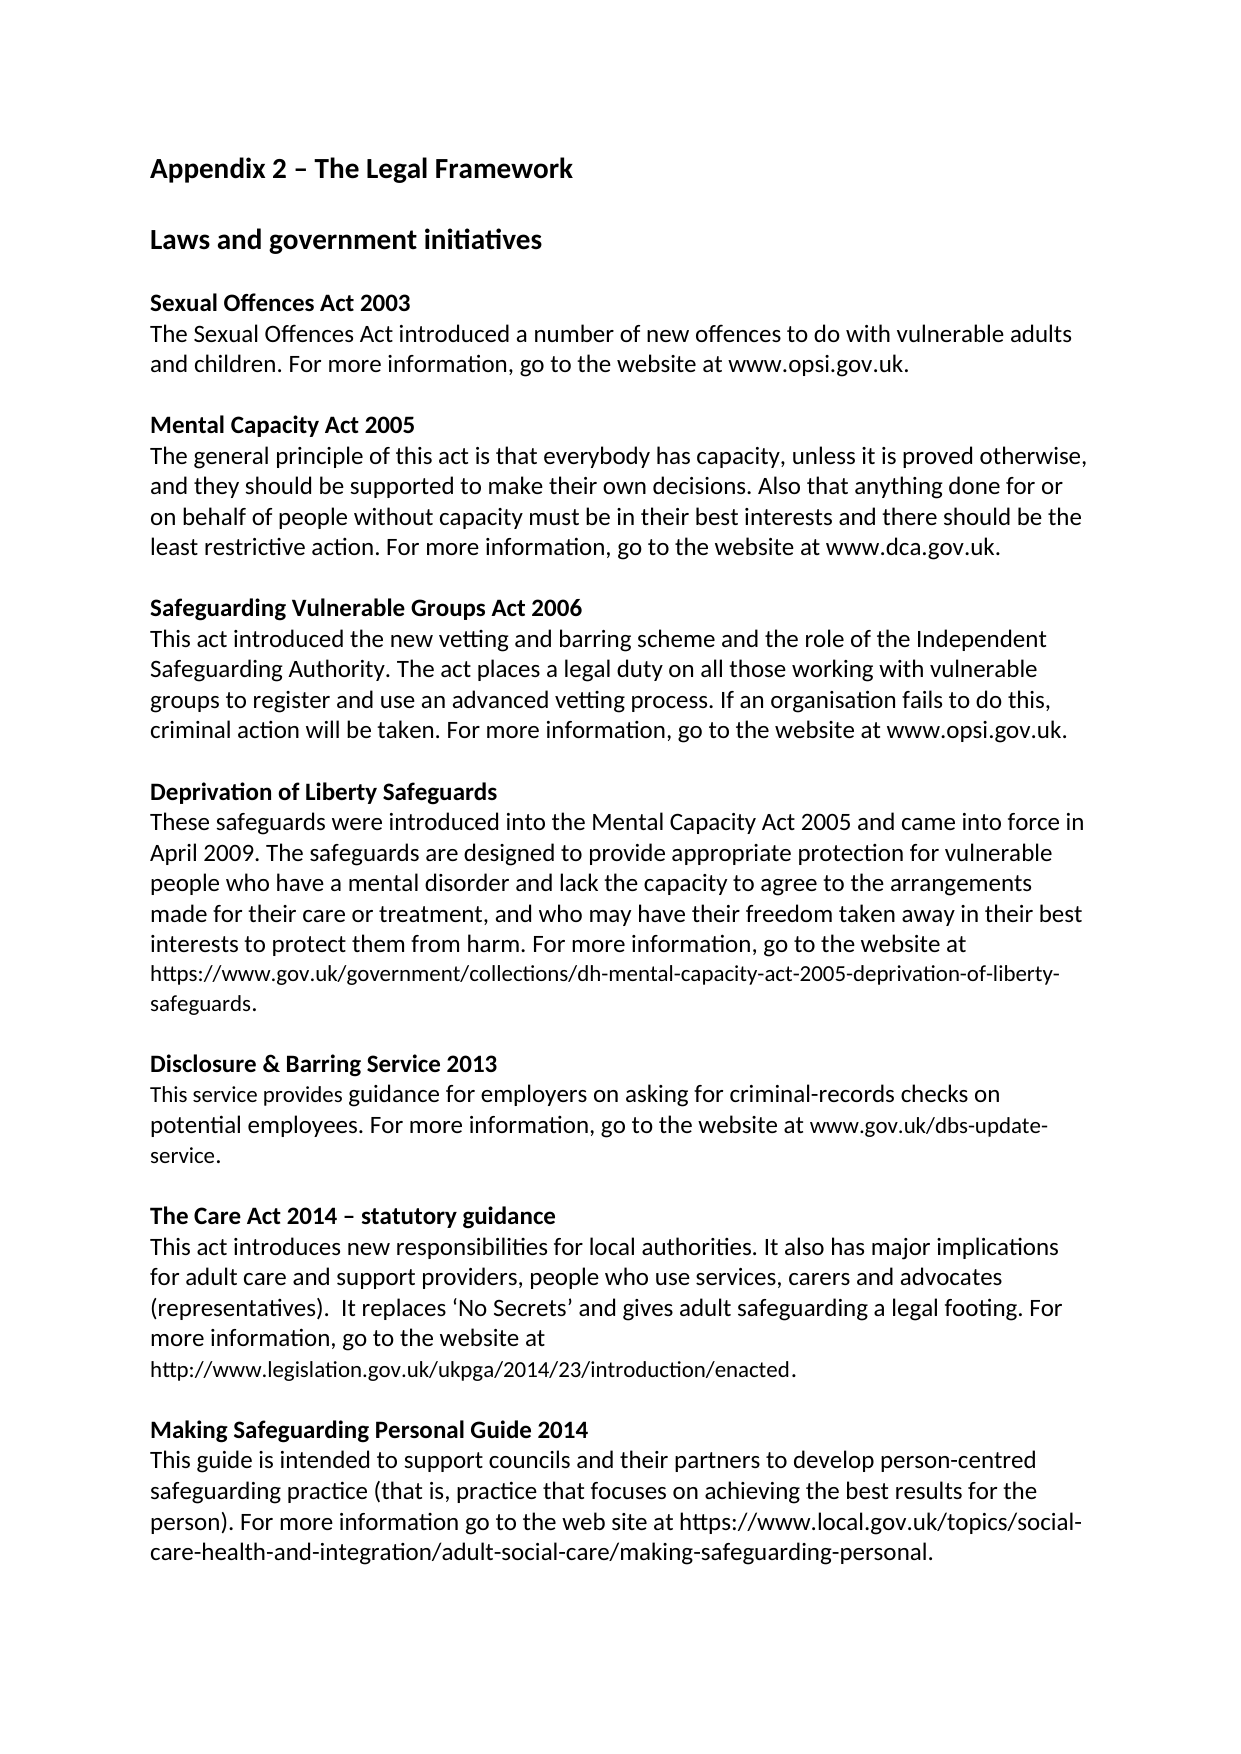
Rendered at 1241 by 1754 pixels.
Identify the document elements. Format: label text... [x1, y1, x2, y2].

text Laws and government initiatives [150, 221, 1090, 257]
text Mental Capacity Act 2005 [150, 409, 1090, 440]
text Appendix 2 – The Legal Framework [150, 150, 1090, 186]
text Sexual Offences Act 2003 [150, 287, 1090, 318]
text Deprivation of Liberty Safeguards [150, 776, 1090, 806]
text This service provides guidance for employers on asking for criminal-records checks on potential employees. For more information, go to the website at www.gov.uk/dbs-update-service. [150, 1078, 1090, 1170]
text Disclosure & Barring Service 2013 [150, 1048, 1090, 1078]
text This act introduced the new vetting and barring scheme and the role of the Independent Safeguarding Authority. The act places a legal duty on all those working with vulnerable groups to register and use an advanced vetting process. If an organisation fails to do this, criminal action will be taken. For more information, go to the website at www.opsi.gov.uk. [150, 623, 1090, 745]
text The general principle of this act is that everybody has capacity, unless it is proved otherwise, and they should be supported to make their own decisions. Also that anything done for or on behalf of people without capacity must be in their best interests and there should be the least restrictive action. For more information, go to the website at www.dca.gov.uk. [150, 440, 1090, 562]
text This guide is intended to support councils and their partners to develop person-centred safeguarding practice (that is, practice that focuses on achieving the best results for the person). For more information go to the web site at https://www.local.gov.uk/topics/social-care-health-and-integration/adult-social-care/making-safeguarding-personal. [150, 1445, 1090, 1567]
text The Care Act 2014 – statutory guidance [150, 1201, 1090, 1231]
text These safeguards were introduced into the Mental Capacity Act 2005 and came into force in April 2009. The safeguards are designed to provide appropriate protection for vulnerable people who have a mental disorder and lack the capacity to agree to the arrangements made for their care or treatment, and who may have their freedom taken away in their best interests to protect them from harm. For more information, go to the website at https://www.gov.uk/government/collections/dh-mental-capacity-act-2005-deprivation-of-liberty-safeguards. [150, 806, 1090, 1017]
text Safeguarding Vulnerable Groups Act 2006 [150, 593, 1090, 623]
text Making Safeguarding Personal Guide 2014 [150, 1414, 1090, 1445]
text The Sexual Offences Act introduced a number of new offences to do with vulnerable adults and children. For more information, go to the website at www.opsi.gov.uk. [150, 318, 1090, 379]
text This act introduces new responsibilities for local authorities. It also has major implications for adult care and support providers, people who use services, carers and advocates (representatives). It replaces ‘No Secrets’ and gives adult safeguarding a legal footing. For more information, go to the website at http://www.legislation.gov.uk/ukpga/2014/23/introduction/enacted. [150, 1231, 1090, 1384]
